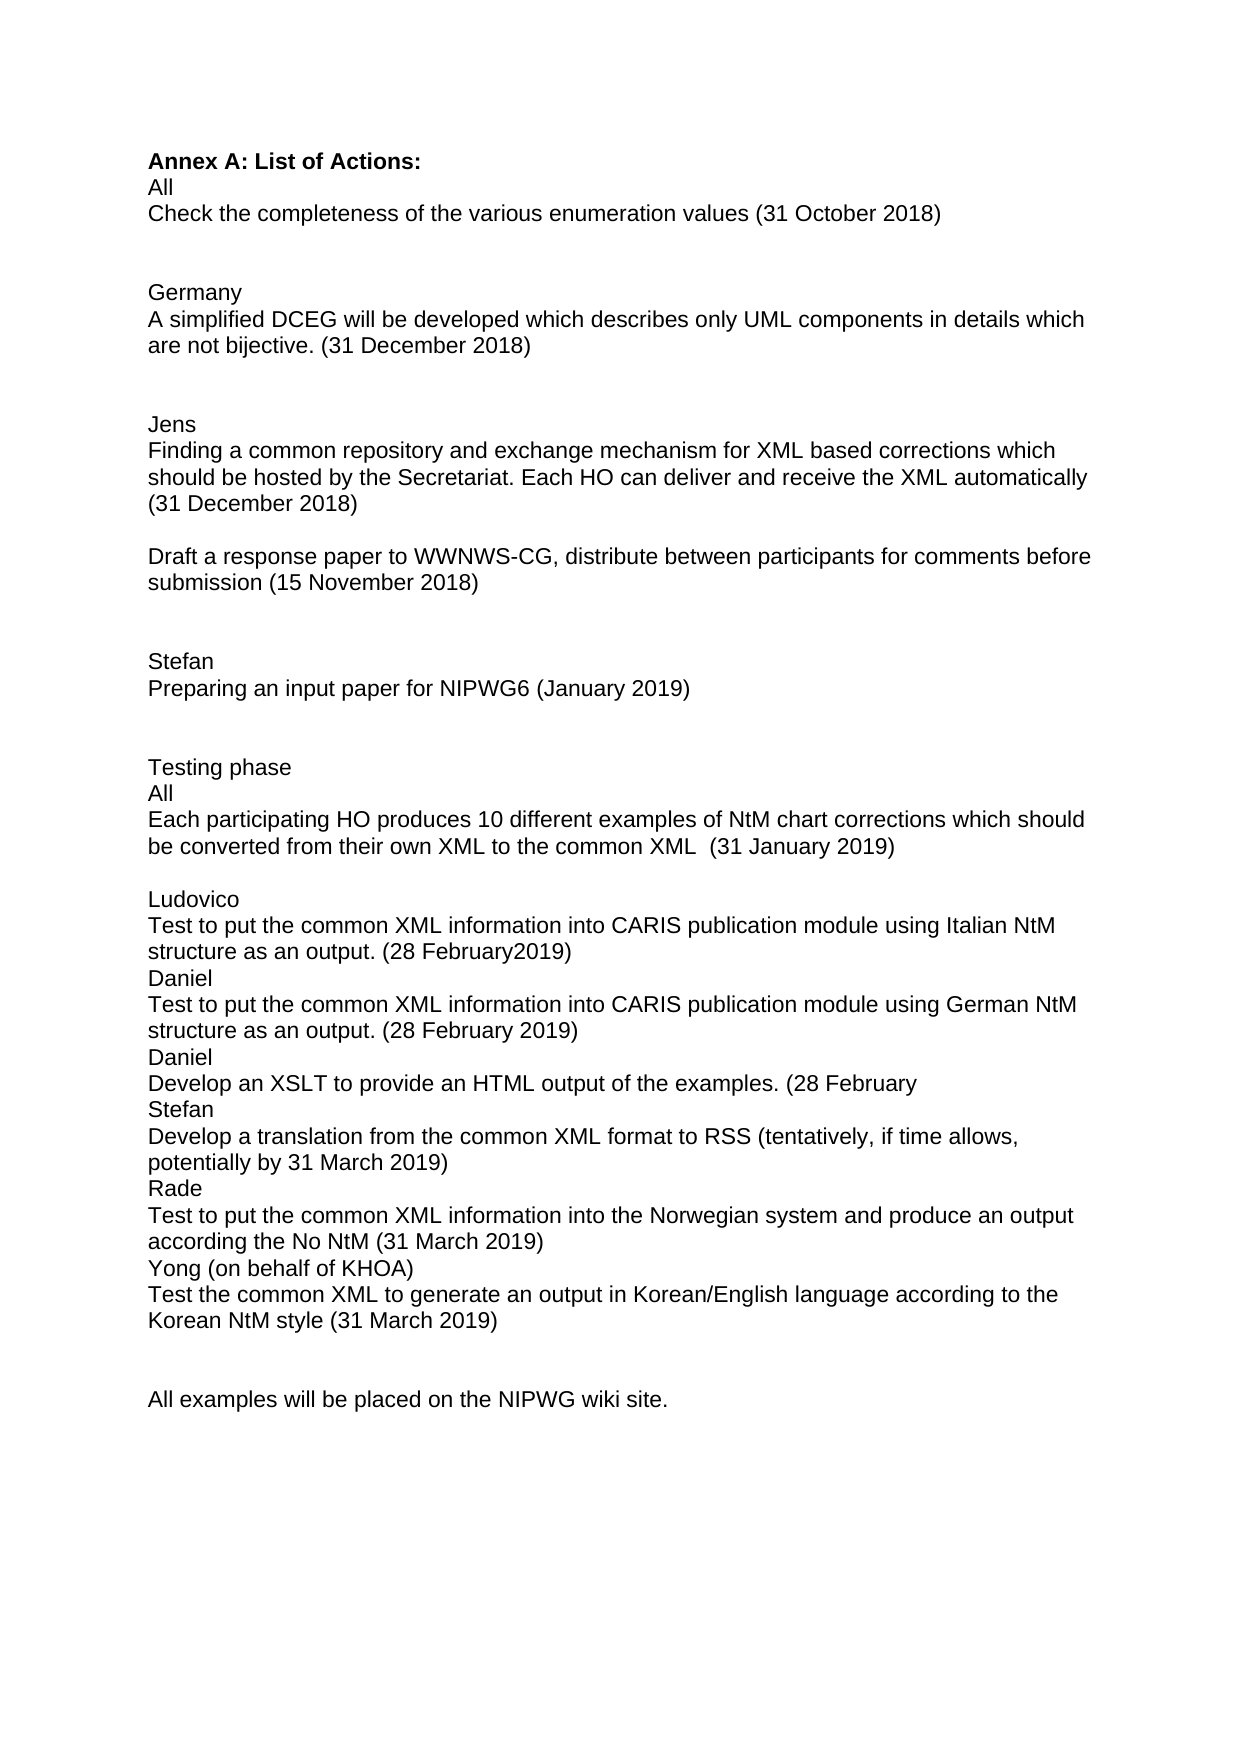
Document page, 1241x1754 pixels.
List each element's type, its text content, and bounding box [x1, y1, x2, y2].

text Ludovico [148, 886, 1093, 912]
text Rade [148, 1175, 1093, 1202]
text Daniel [148, 964, 1093, 991]
text Test to put the common XML information into CARIS publication module using Italian NtM structure as an output. (28 February2019) [148, 912, 1093, 964]
text Stefan [148, 648, 1093, 675]
text All [148, 780, 1093, 806]
text Annex A: List of Actions: [148, 148, 1093, 174]
text Jens [148, 411, 1093, 437]
text Develop a translation from the common XML format to RSS (tentatively, if time allows, potentially by 31 March 2019) [148, 1123, 1093, 1175]
text A simplified DCEG will be developed which describes only UML components in details which are not bijective. (31 December 2018) [148, 306, 1093, 358]
text Yong (on behalf of KHOA) [148, 1254, 1093, 1281]
text All [148, 174, 1093, 200]
text Preparing an input paper for NIPWG6 (January 2019) [148, 675, 1093, 701]
text Test the common XML to generate an output in Korean/English language according to the Korean NtM style (31 March 2019) [148, 1281, 1093, 1333]
text Testing phase [148, 754, 1093, 780]
text (31 December 2018) [148, 490, 1093, 517]
text Finding a common repository and exchange mechanism for XML based corrections which should be hosted by the Secretariat. Each HO can deliver and receive the XML automatically [148, 437, 1093, 490]
text Daniel [148, 1044, 1093, 1070]
text Each participating HO produces 10 different examples of NtM chart corrections which should be converted from their own XML to the common XML (31 January 2019) [148, 806, 1093, 859]
text Stefan [148, 1096, 1093, 1123]
text Test to put the common XML information into CARIS publication module using German NtM structure as an output. (28 February 2019) [148, 991, 1093, 1044]
text Test to put the common XML information into the Norwegian system and produce an output according the No NtM (31 March 2019) [148, 1202, 1093, 1254]
text Germany [148, 279, 1093, 306]
text Develop an XSLT to provide an HTML output of the examples. (28 February [148, 1070, 1093, 1096]
text All examples will be placed on the NIPWG wiki site. [148, 1386, 1093, 1413]
text Check the completeness of the various enumeration values (31 October 2018) [148, 200, 1093, 227]
text Draft a response paper to WWNWS-CG, distribute between participants for comments before submission (15 November 2018) [148, 543, 1093, 596]
